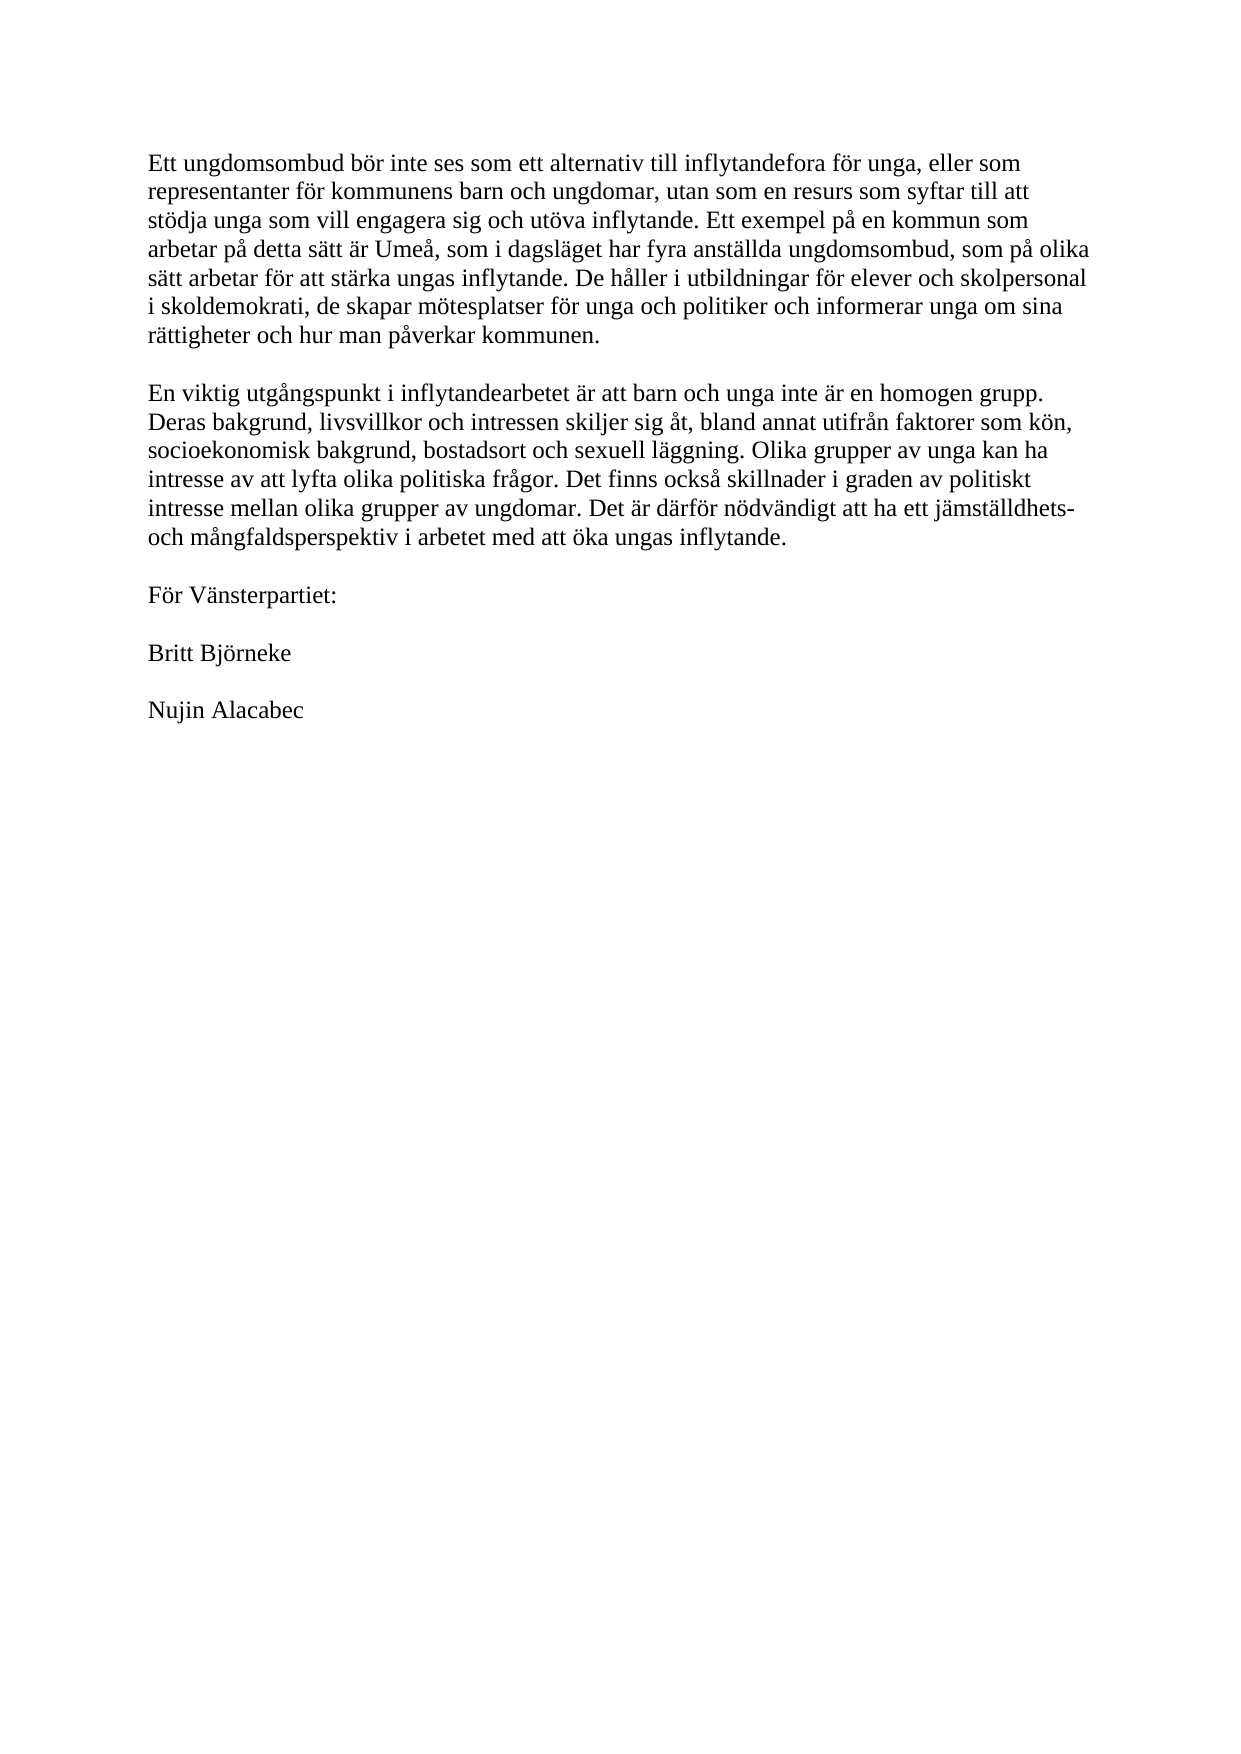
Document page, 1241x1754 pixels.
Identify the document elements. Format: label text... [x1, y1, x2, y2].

text Britt Björneke [148, 638, 1093, 666]
text Nujin Alacabec [148, 696, 1093, 724]
text En viktig utgångspunkt i inflytandearbetet är att barn och unga inte är en homogen grupp. Deras bakgrund, livsvillkor och intressen skiljer sig åt, bland annat utifrån faktorer som kön, socioekonomisk bakgrund, bostadsort och sexuell läggning. Olika grupper av unga kan ha intresse av att lyfta olika politiska frågor. Det finns också skillnader i graden av politiskt intresse mellan olika grupper av ungdomar. Det är därför nödvändigt att ha ett jämställdhets- och mångfaldsperspektiv i arbetet med att öka ungas inflytande. [148, 378, 1093, 551]
text Ett ungdomsombud bör inte ses som ett alternativ till inflytandefora för unga, eller som representanter för kommunens barn och ungdomar, utan som en resurs som syftar till att stödja unga som vill engagera sig och utöva inflytande. Ett exempel på en kommun som arbetar på detta sätt är Umeå, som i dagsläget har fyra anställda ungdomsombud, som på olika sätt arbetar för att stärka ungas inflytande. De håller i utbildningar för elever och skolpersonal i skoldemokrati, de skapar mötesplatser för unga och politiker och informerar unga om sina rättigheter och hur man påverkar kommunen. [148, 148, 1093, 349]
text För Vänsterpartiet: [148, 580, 1093, 608]
